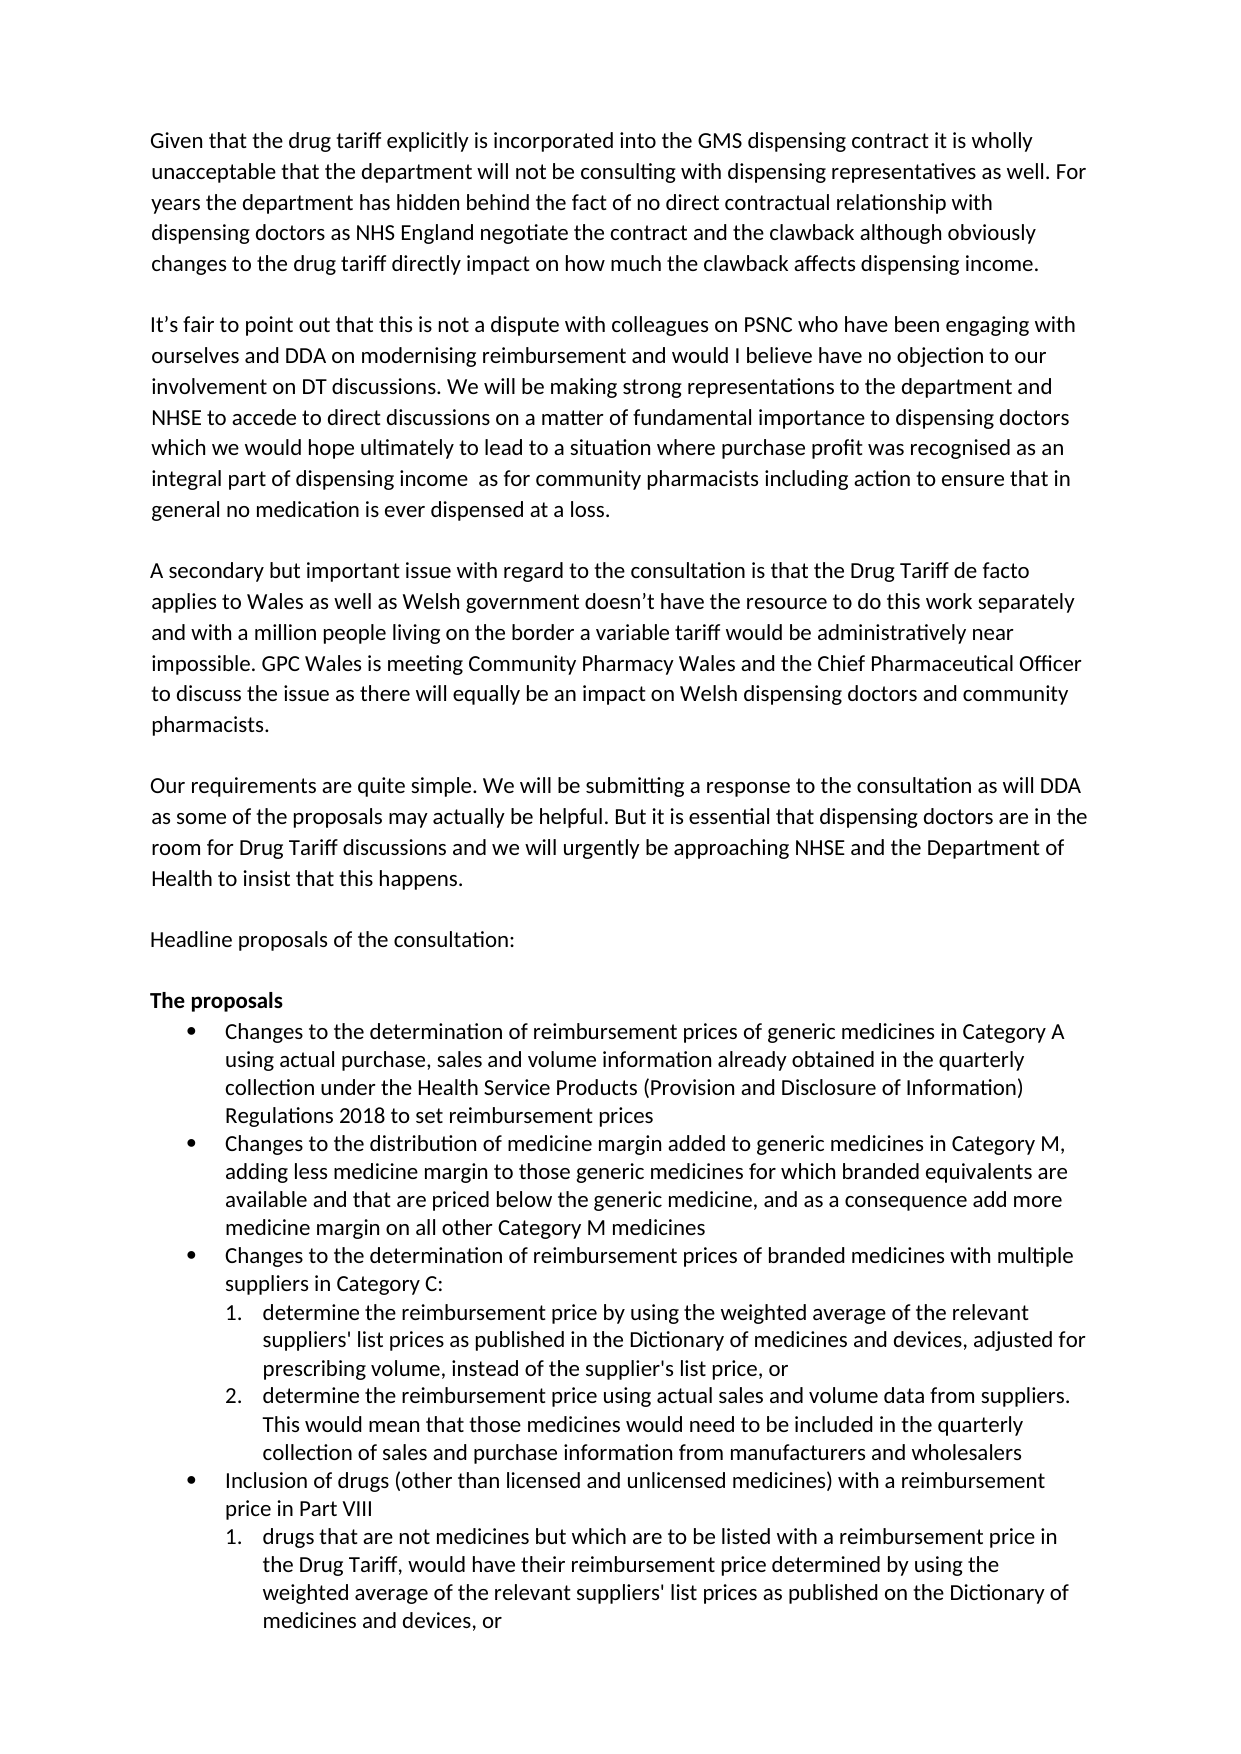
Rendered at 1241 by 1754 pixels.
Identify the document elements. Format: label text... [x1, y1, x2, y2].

text The proposals [150, 987, 1090, 1015]
text Headline proposals of the consultation: [150, 925, 1090, 953]
list determine the reimbursement price by using the weighted average of the relevant suppliers' list prices as published in the Dictionary of medicines and devices, adjusted for prescribing volume, instead of the supplier's list price, or [225, 1298, 1090, 1382]
list drugs that are not medicines but which are to be listed with a reimbursement price in the Drug Tariff, would have their reimbursement price determined by using the weighted average of the relevant suppliers' list prices as published on the Dictionary of medicines and devices, or [225, 1522, 1090, 1634]
list Inclusion of drugs (other than licensed and unlicensed medicines) with a reimbursement price in Part VIII [187, 1466, 1090, 1522]
text Our requirements are quite simple. We will be submitting a response to the consultation as will DDA as some of the proposals may actually be helpful. But it is essential that dispensing doctors are in the room for Drug Tariff discussions and we will urgently be approaching NHSE and the Department of Health to insist that this happens. [150, 772, 1090, 892]
list Changes to the determination of reimbursement prices of generic medicines in Category A using actual purchase, sales and volume information already obtained in the quarterly collection under the Health Service Products (Provision and Disclosure of Information) Regulations 2018 to set reimbursement prices [187, 1017, 1090, 1129]
list determine the reimbursement price using actual sales and volume data from suppliers. This would mean that those medicines would need to be included in the quarterly collection of sales and purchase information from manufacturers and wholesalers [225, 1382, 1090, 1466]
text A secondary but important issue with regard to the consultation is that the Drug Tariff de facto applies to Wales as well as Welsh government doesn’t have the resource to do this work separately and with a million people living on the border a variable tariff would be administratively near impossible. GPC Wales is meeting Community Pharmacy Wales and the Chief Pharmaceutical Officer to discuss the issue as there will equally be an impact on Welsh dispensing doctors and community pharmacists. [150, 556, 1090, 738]
text It’s fair to point out that this is not a dispute with colleagues on PSNC who have been engaging with ourselves and DDA on modernising reimbursement and would I believe have no objection to our involvement on DT discussions. We will be making strong representations to the department and NHSE to accede to direct discussions on a matter of fundamental importance to dispensing doctors which we would hope ultimately to lead to a situation where purchase profit was recognised as an integral part of dispensing income as for community pharmacists including action to ensure that in general no medication is ever dispensed at a loss. [150, 311, 1090, 523]
text Given that the drug tariff explicitly is incorporated into the GMS dispensing contract it is wholly unacceptable that the department will not be consulting with dispensing representatives as well. For years the department has hidden behind the fact of no direct contractual relationship with dispensing doctors as NHS England negotiate the contract and the clawback although obviously changes to the drug tariff directly impact on how much the clawback affects dispensing income. [150, 126, 1090, 277]
list Changes to the distribution of medicine margin added to generic medicines in Category M, adding less medicine margin to those generic medicines for which branded equivalents are available and that are priced below the generic medicine, and as a consequence add more medicine margin on all other Category M medicines [187, 1129, 1090, 1242]
list Changes to the determination of reimbursement prices of branded medicines with multiple suppliers in Category C: [187, 1242, 1090, 1298]
